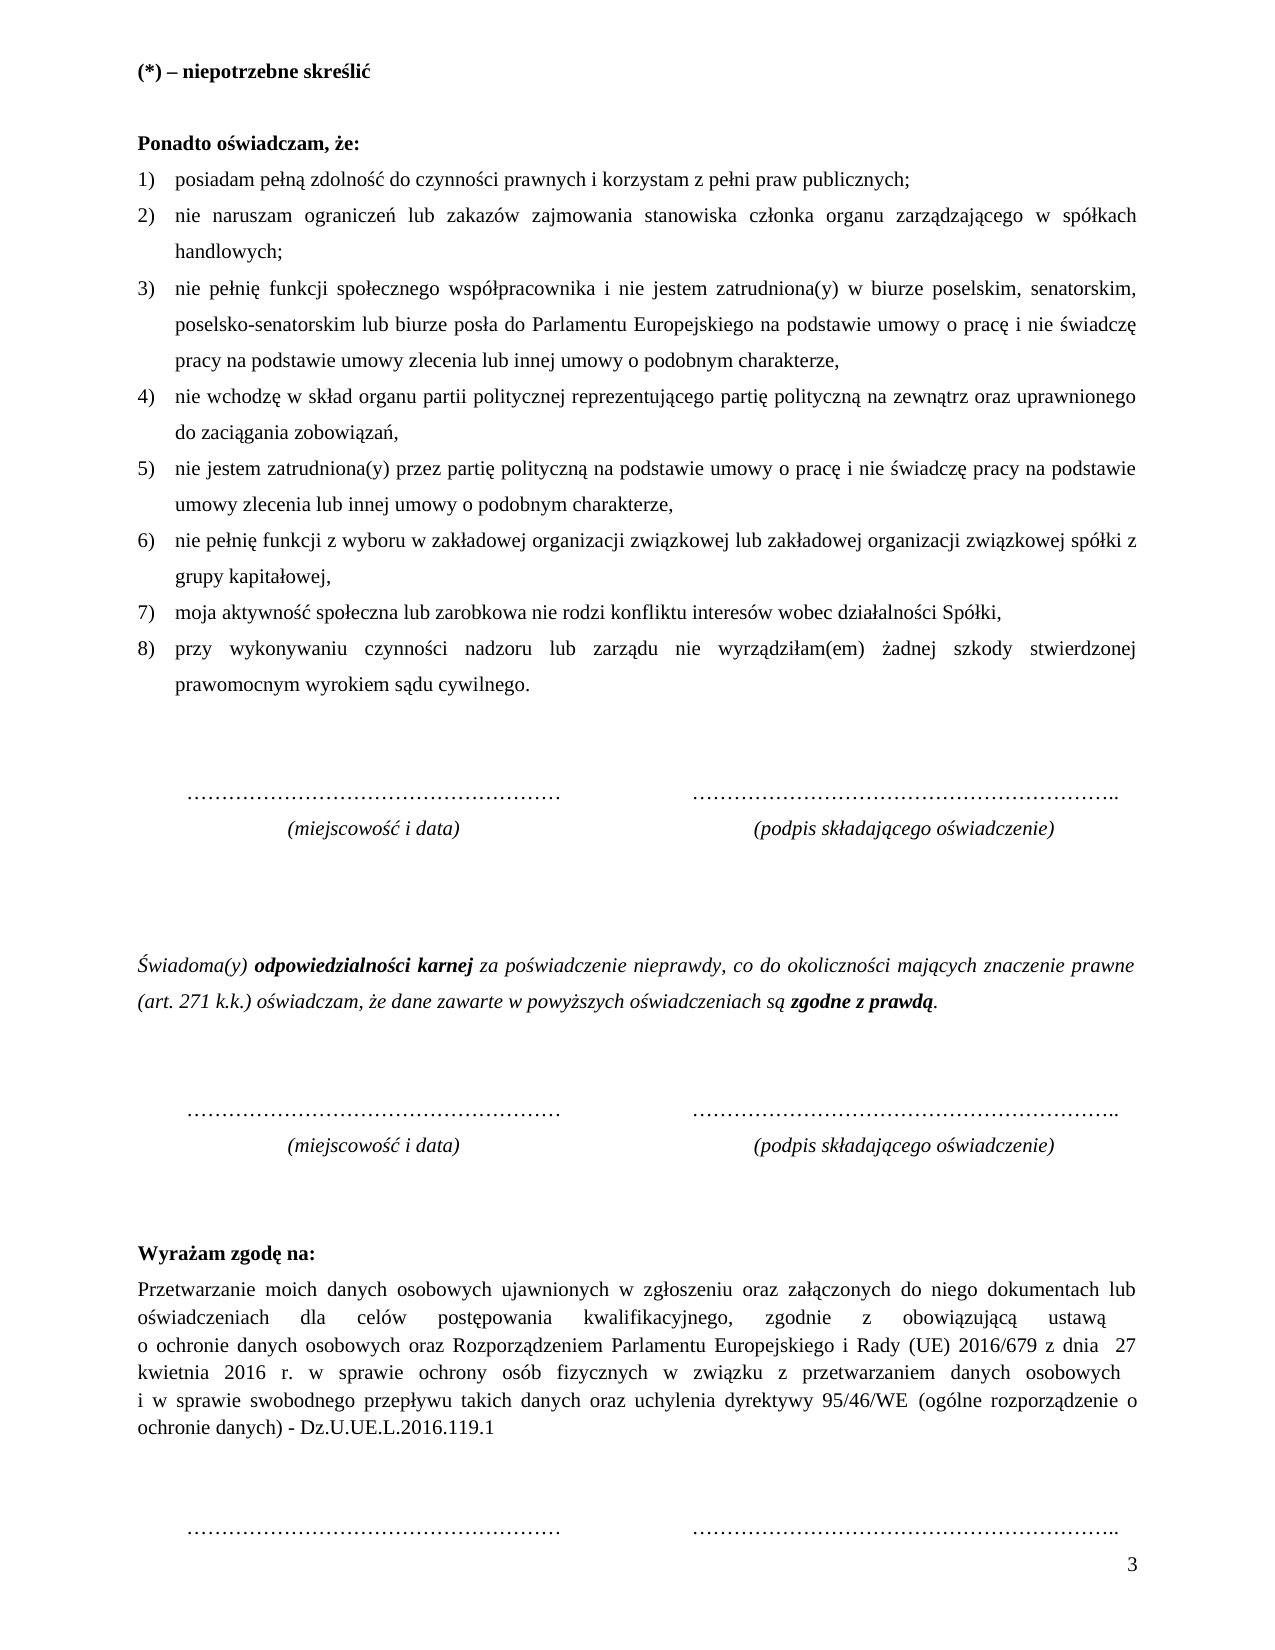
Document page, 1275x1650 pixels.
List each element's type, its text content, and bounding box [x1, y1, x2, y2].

text ……………………………………………… …………………………………………………….. [137, 1097, 1138, 1121]
text (miejscowość i data) (podpis składającego oświadczenie) [137, 816, 1138, 840]
list moja aktywność społeczna lub zarobkowa nie rodzi konfliktu interesów wobec działalności Spółki, [137, 600, 1138, 624]
list nie naruszam ograniczeń lub zakazów zajmowania stanowiska członka organu zarządzającego w spółkach handlowych; [137, 203, 1138, 263]
list nie pełnię funkcji społecznego współpracownika i nie jestem zatrudniona(y) w biurze poselskim, senatorskim, poselsko-senatorskim lub biurze posła do Parlamentu Europejskiego na podstawie umowy o pracę i nie świadczę pracy na podstawie umowy zlecenia lub innej umowy o podobnym charakterze, [137, 275, 1138, 372]
text Wyrażam zgodę na: [137, 1241, 1138, 1265]
text ……………………………………………… …………………………………………………….. [137, 780, 1138, 804]
text Ponadto oświadczam, że: [137, 131, 1138, 155]
list nie wchodzę w skład organu partii politycznej reprezentującego partię polityczną na zewnątrz oraz uprawnionego do zaciągania zobowiązań, [137, 383, 1138, 444]
text Przetwarzanie moich danych osobowych ujawnionych w zgłoszeniu oraz załączonych do niego dokumentach lub oświadczeniach dla celów postępowania kwalifikacyjnego, zgodnie z obowiązującą ustawą o ochronie danych osobowych oraz Rozporządzeniem Parlamentu Europejskiego i Rady (UE) 2016/679 z dnia 27 kwietnia 2016 r. w sprawie ochrony osób fizycznych w związku z przetwarzaniem danych osobowych i w sprawie swobodnego przepływu takich danych oraz uchylenia dyrektywy 95/46/WE (ogólne rozporządzenie o ochronie danych) - Dz.U.UE.L.2016.119.1 [137, 1277, 1138, 1439]
text (*) – niepotrzebne skreślić [137, 59, 1138, 83]
list nie jestem zatrudniona(y) przez partię polityczną na podstawie umowy o pracę i nie świadczę pracy na podstawie umowy zlecenia lub innej umowy o podobnym charakterze, [137, 456, 1138, 516]
list posiadam pełną zdolność do czynności prawnych i korzystam z pełni praw publicznych; [137, 167, 1138, 191]
text Świadoma(y) odpowiedzialności karnej za poświadczenie nieprawdy, co do okoliczności mających znaczenie prawne (art. 271 k.k.) oświadczam, że dane zawarte w powyższych oświadczeniach są zgodne z prawdą. [137, 953, 1138, 1013]
list przy wykonywaniu czynności nadzoru lub zarządu nie wyrządziłam(em) żadnej szkody stwierdzonej prawomocnym wyrokiem sądu cywilnego. [137, 636, 1138, 696]
text ……………………………………………… …………………………………………………….. [137, 1515, 1138, 1539]
text (miejscowość i data) (podpis składającego oświadczenie) [137, 1133, 1138, 1157]
list nie pełnię funkcji z wyboru w zakładowej organizacji związkowej lub zakładowej organizacji związkowej spółki z grupy kapitałowej, [137, 528, 1138, 588]
